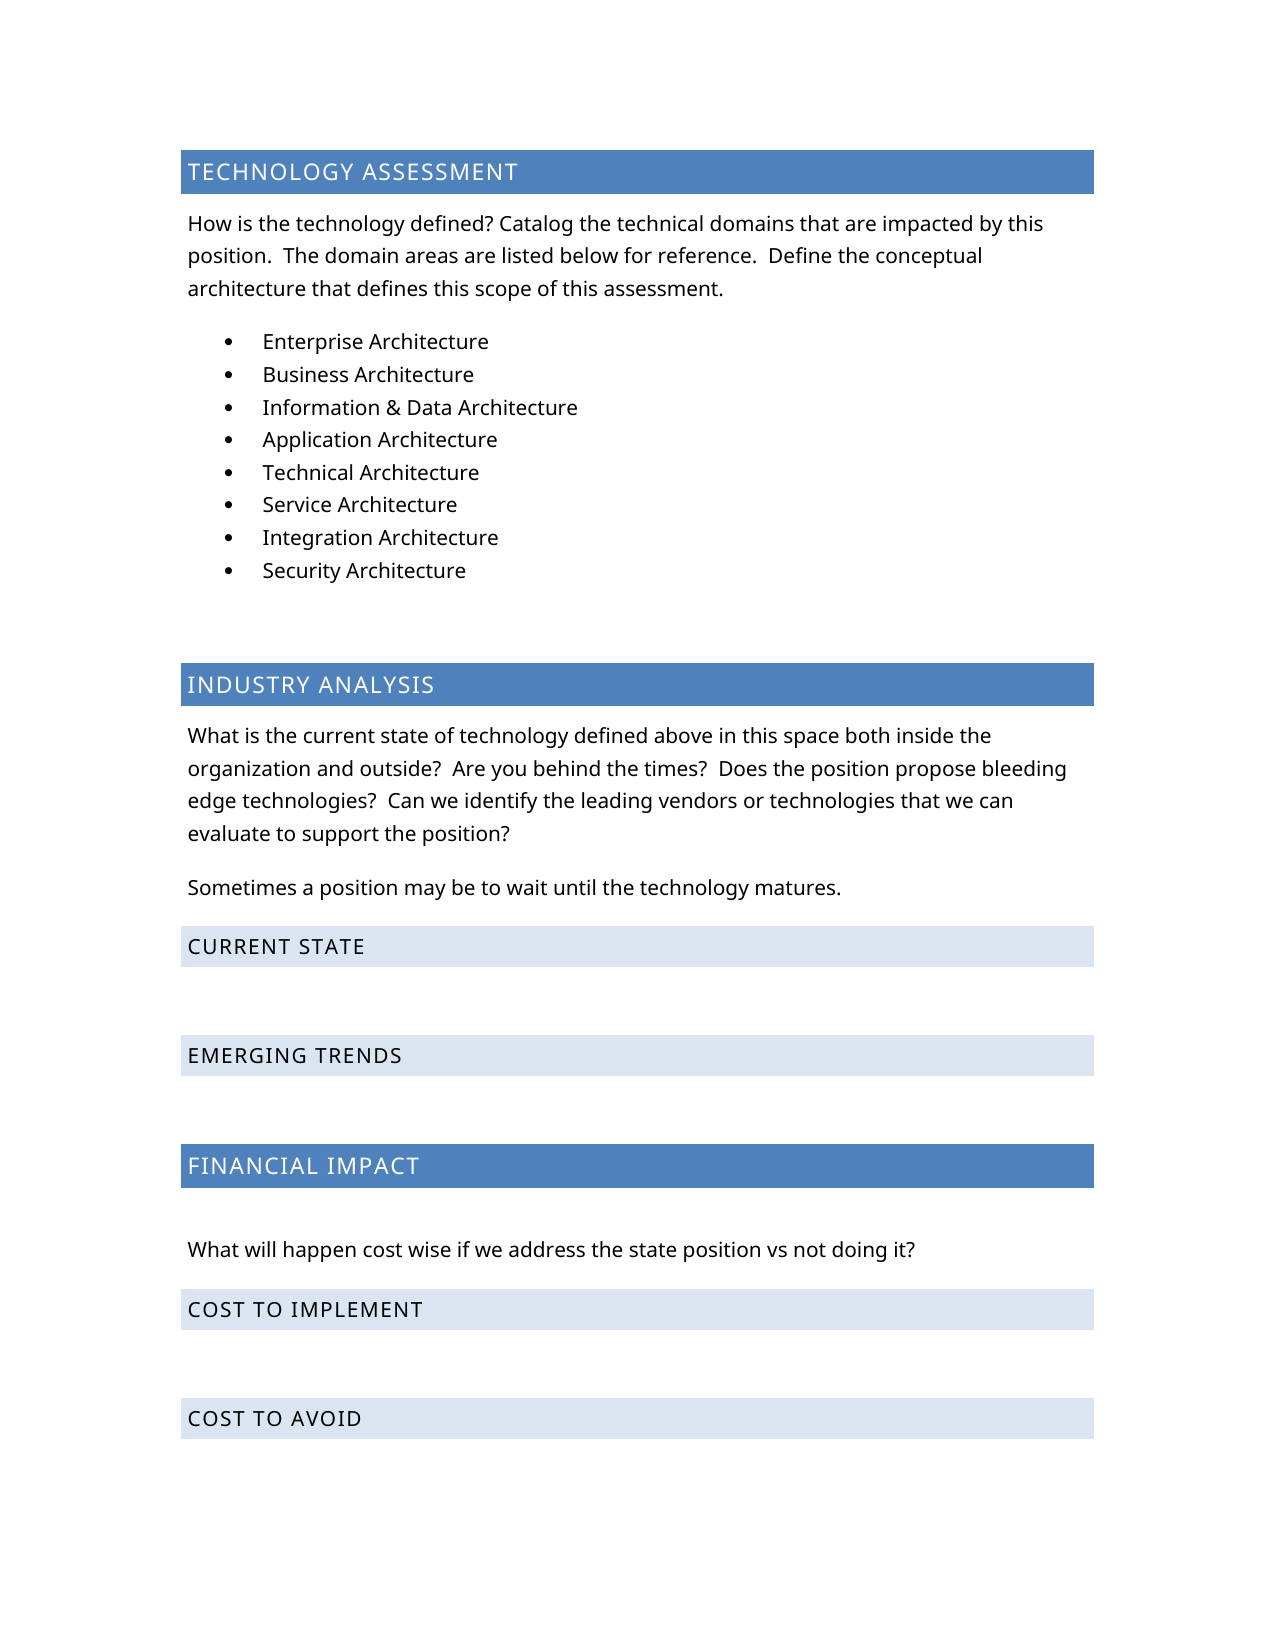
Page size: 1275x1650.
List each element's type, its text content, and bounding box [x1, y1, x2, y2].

subtitle Current state [188, 933, 1087, 961]
subtitle Cost to implement [188, 1295, 1087, 1324]
subtitle Industry analysis [188, 669, 1087, 700]
list Technical Architecture [225, 458, 1087, 486]
list Information & Data Architecture [225, 393, 1087, 421]
list Application Architecture [225, 425, 1087, 454]
list Business Architecture [225, 360, 1087, 388]
text Sometimes a position may be to wait until the technology matures. [187, 873, 1087, 901]
subtitle Financial Impact [188, 1150, 1087, 1182]
text What will happen cost wise if we address the state position vs not doing it? [187, 1203, 1087, 1264]
text What is the current state of technology defined above in this space both inside the organization and outside? Are you behind the times? Does the position propose bleeding edge technologies? Can we identify the leading vendors or technologies that we can evaluate to support the position? [187, 721, 1087, 848]
subtitle Cost to avoid [188, 1404, 1087, 1433]
list Service Architecture [225, 491, 1087, 519]
list Enterprise Architecture [225, 327, 1087, 356]
text How is the technology defined? Catalog the technical domains that are impacted by this position. The domain areas are listed below for reference. Define the conceptual architecture that defines this scope of this assessment. [187, 209, 1087, 302]
list Integration Architecture [225, 523, 1087, 552]
subtitle Technology Assessment [188, 156, 1087, 187]
list Security Architecture [225, 556, 1087, 584]
subtitle Emerging trends [188, 1041, 1087, 1070]
